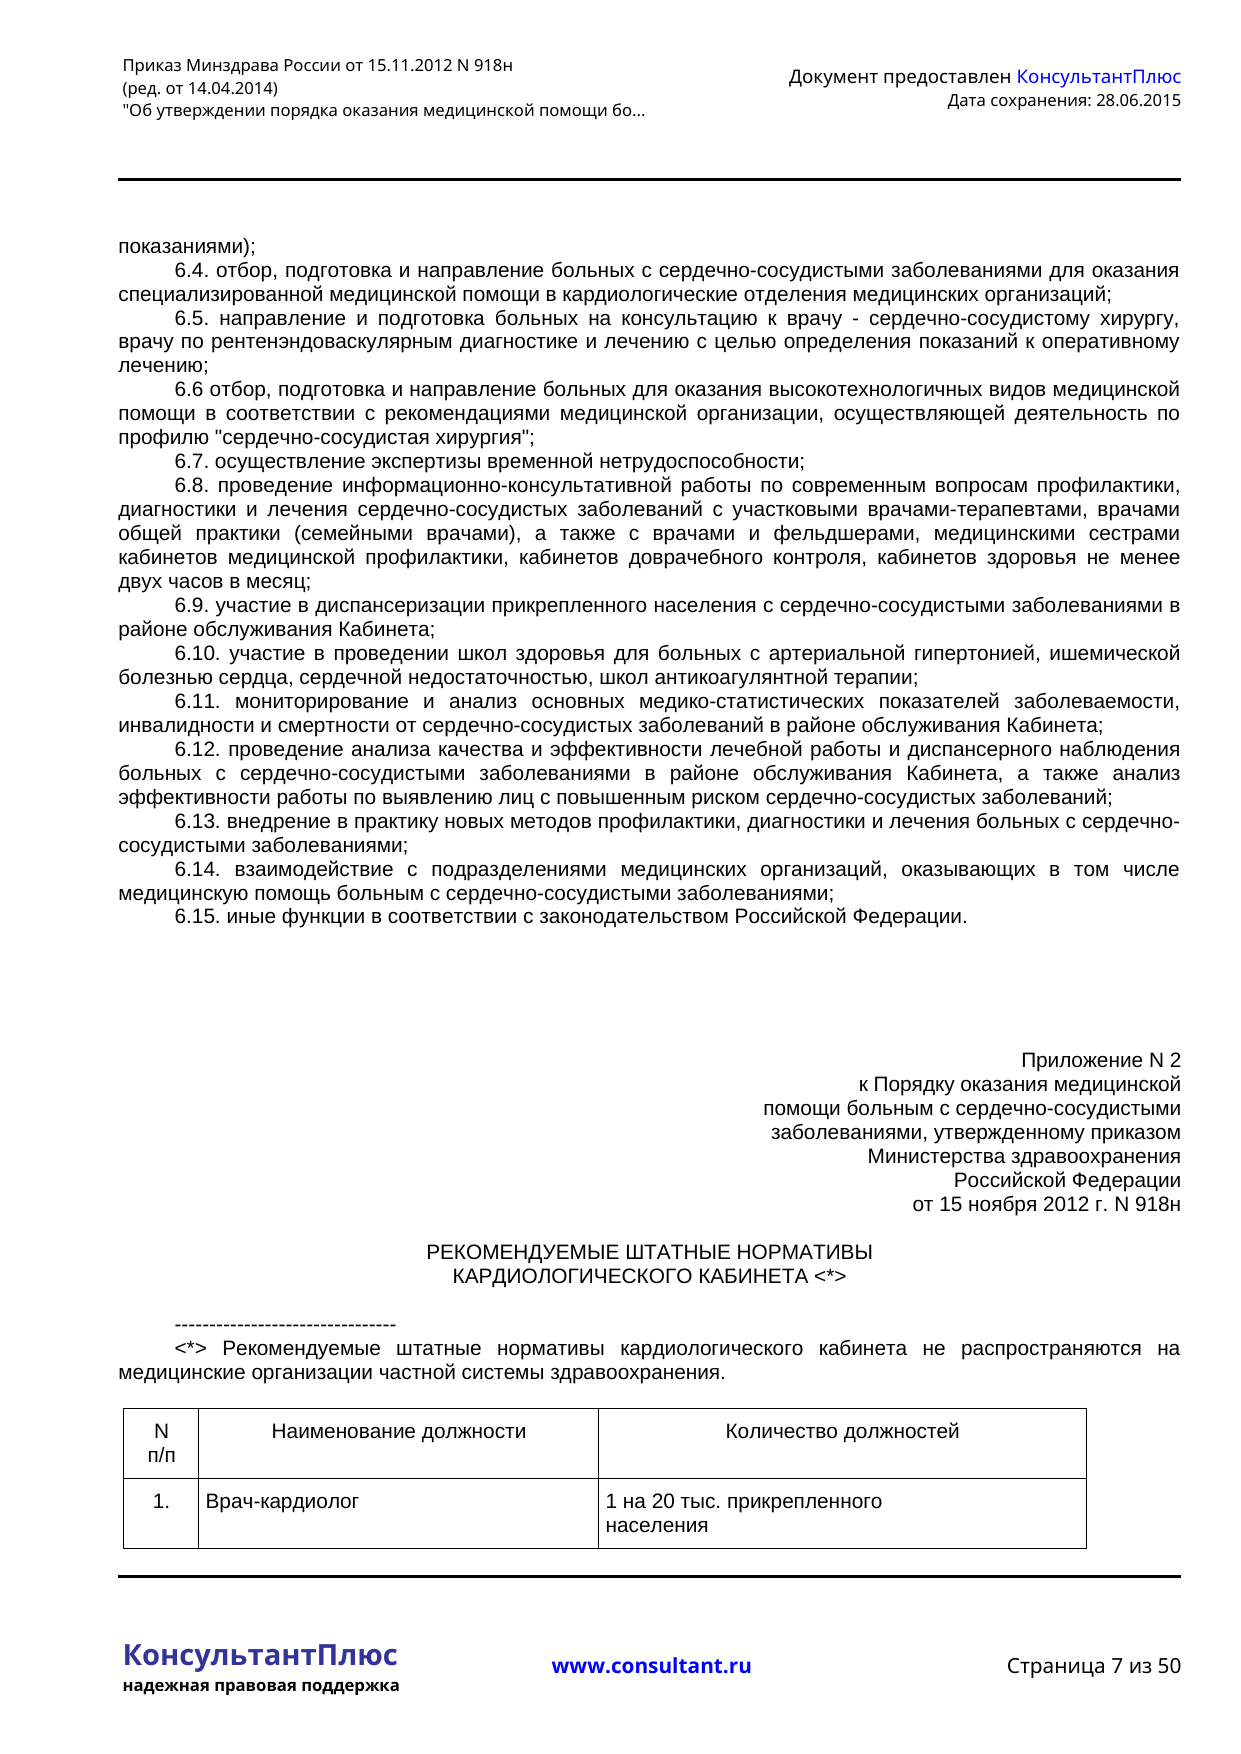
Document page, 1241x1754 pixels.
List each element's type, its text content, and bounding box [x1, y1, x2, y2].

text 6.4. отбор, подготовка и направление больных с сердечно-сосудистыми заболеваниями для оказания специализированной медицинской помощи в кардиологические отделения медицинских организаций; [118, 257, 1181, 305]
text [118, 233, 1181, 257]
table_cell 1. [124, 1479, 198, 1548]
text 6.10. участие в проведении школ здоровья для больных с артериальной гипертонией, ишемической болезнью сердца, сердечной недостаточностью, школ антикоагулянтной терапии; [118, 641, 1181, 689]
text помощи больным с сердечно-сосудистыми [118, 1096, 1181, 1120]
text Министерства здравоохранения [118, 1144, 1181, 1168]
table_cell 1 на 20 тыс. прикрепленного населения [599, 1479, 1086, 1548]
text 6.14. взаимодействие с подразделениями медицинских организаций, оказывающих в том числе медицинскую помощь больным с сердечно-сосудистыми заболеваниями; [118, 856, 1181, 904]
table_header Количество должностей [599, 1409, 1086, 1478]
text <*> Рекомендуемые штатные нормативы кардиологического кабинета не распространяются на медицинские организации частной системы здравоохранения. [118, 1336, 1181, 1383]
table_header N п/п [124, 1409, 198, 1478]
text 6.6 отбор, подготовка и направление больных для оказания высокотехнологичных видов медицинской помощи в соответствии с рекомендациями медицинской организации, осуществляющей деятельность по профилю "сердечно-сосудистая хирургия"; [118, 377, 1181, 449]
text 6.12. проведение анализа качества и эффективности лечебной работы и диспансерного наблюдения больных с сердечно-сосудистыми заболеваниями в районе обслуживания Кабинета, а также анализ эффективности работы по выявлению лиц с повышенным риском сердечно-сосудистых заболеваний; [118, 737, 1181, 808]
table_cell Врач-кардиолог [199, 1479, 598, 1548]
text от 15 ноября 2012 г. N 918н [118, 1192, 1181, 1216]
table_header Наименование должности [199, 1409, 598, 1478]
text 6.7. осуществление экспертизы временной нетрудоспособности; [118, 449, 1181, 473]
text к Порядку оказания медицинской [118, 1072, 1181, 1096]
text 6.8. проведение информационно-консультативной работы по современным вопросам профилактики, диагностики и лечения сердечно-сосудистых заболеваний с участковыми врачами-терапевтами, врачами общей практики (семейными врачами), а также с врачами и фельдшерами, медицинскими сестрами кабинетов медицинской профилактики, кабинетов доврачебного контроля, кабинетов здоровья не менее двух часов в месяц; [118, 473, 1181, 593]
text 6.15. иные функции в соответствии с законодательством Российской Федерации. [118, 904, 1181, 928]
text РЕКОМЕНДУЕМЫЕ ШТАТНЫЕ НОРМАТИВЫ [118, 1240, 1181, 1264]
text 6.13. внедрение в практику новых методов профилактики, диагностики и лечения больных с сердечно-сосудистыми заболеваниями; [118, 808, 1181, 856]
text Приложение N 2 [118, 1048, 1181, 1072]
text 6.5. направление и подготовка больных на консультацию к врачу - сердечно-сосудистому хирургу, врачу по рентенэндоваскулярным диагностике и лечению с целью определения показаний к оперативному лечению; [118, 305, 1181, 377]
text Российской Федерации [118, 1168, 1181, 1192]
text заболеваниями, утвержденному приказом [118, 1120, 1181, 1144]
text 6.9. участие в диспансеризации прикрепленного населения с сердечно-сосудистыми заболеваниями в районе обслуживания Кабинета; [118, 593, 1181, 641]
text -------------------------------- [118, 1312, 1181, 1336]
text 6.11. мониторирование и анализ основных медико-статистических показателей заболеваемости, инвалидности и смертности от сердечно-сосудистых заболеваний в районе обслуживания Кабинета; [118, 689, 1181, 737]
text КАРДИОЛОГИЧЕСКОГО КАБИНЕТА <*> [118, 1264, 1181, 1288]
